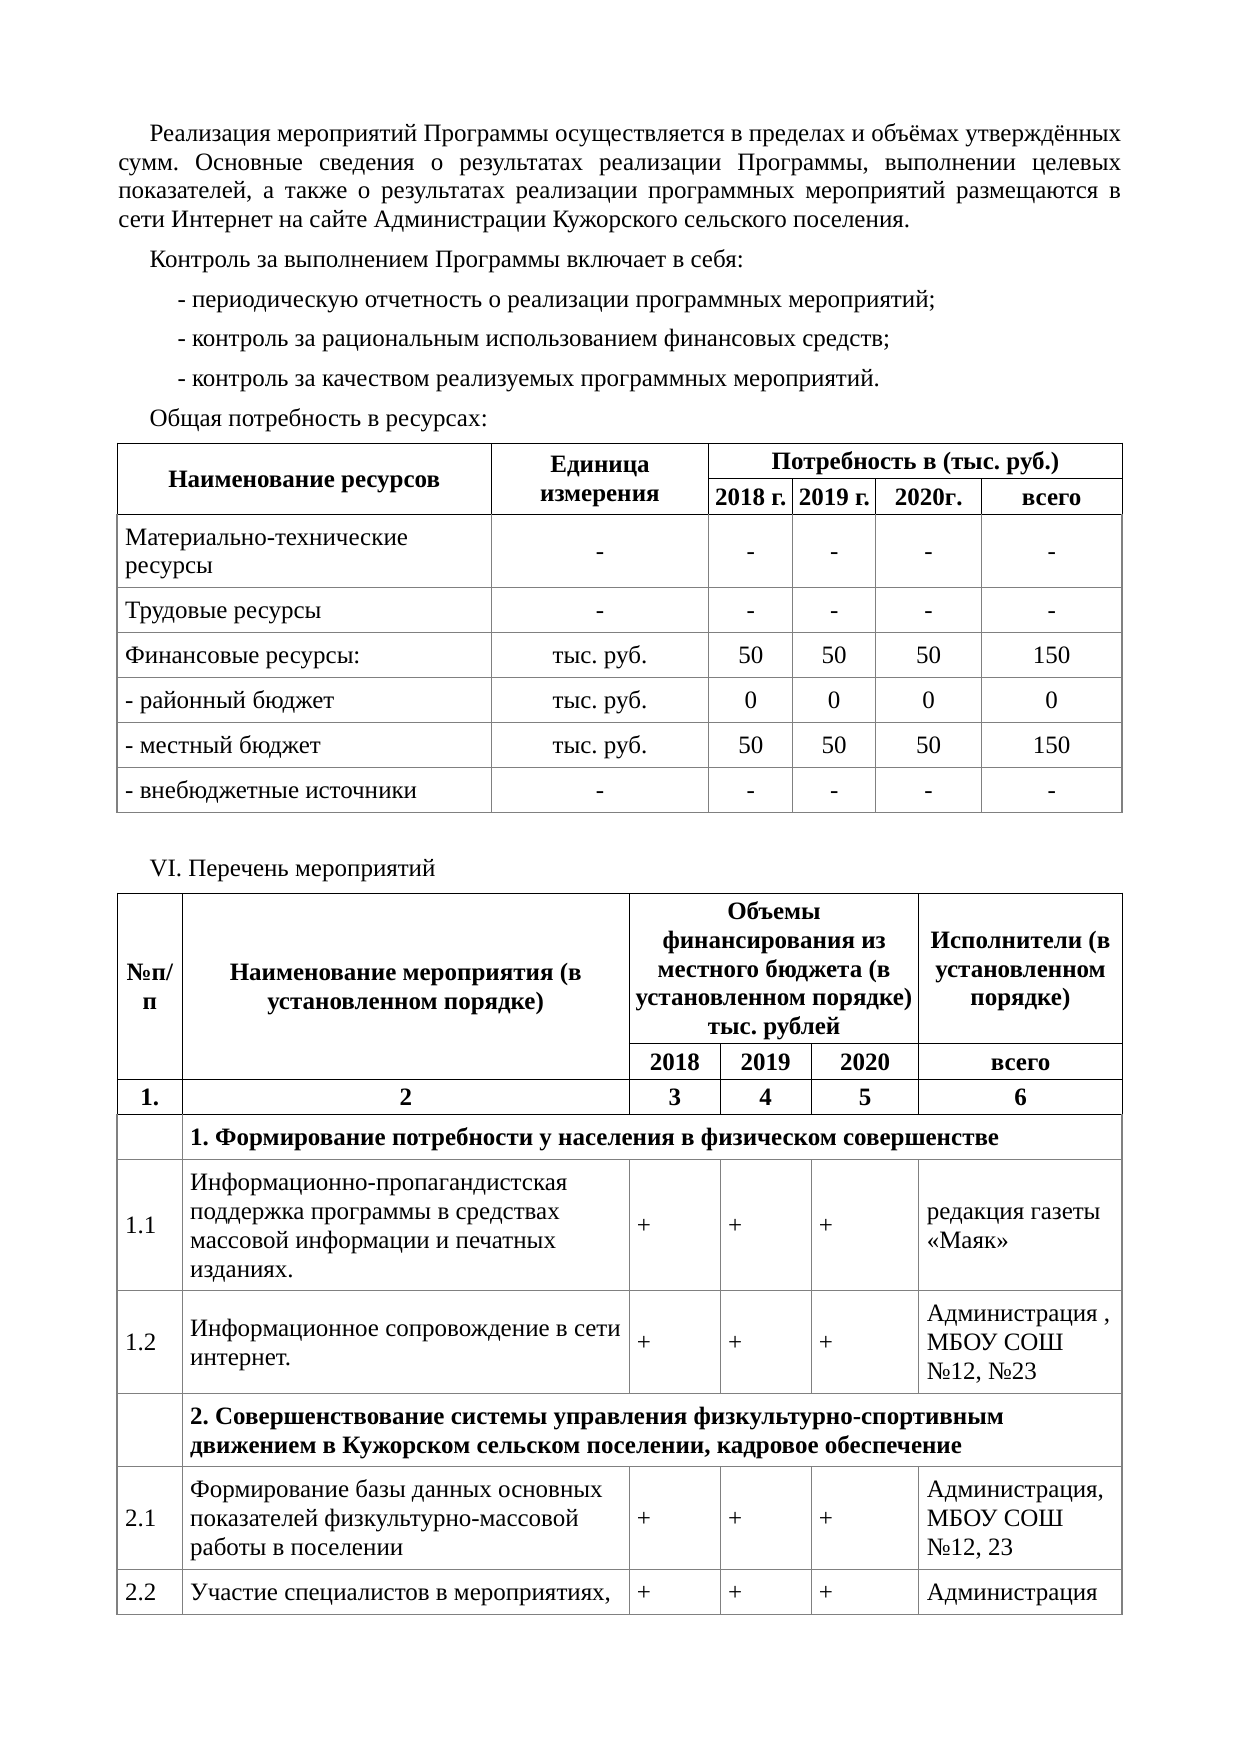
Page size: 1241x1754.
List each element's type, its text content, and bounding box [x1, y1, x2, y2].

table_cell 0 [876, 678, 981, 722]
table_header Потребность в (тыс. руб.) [709, 444, 1122, 478]
table_cell тыс. руб. [492, 723, 708, 767]
table_cell 2018 г. [709, 479, 792, 513]
table_header Наименование ресурсов [118, 444, 491, 513]
table_cell - [982, 588, 1121, 632]
table_cell Администрация , МБОУ СОШ №12, №23 [919, 1291, 1121, 1393]
table_cell 2019 [721, 1044, 811, 1079]
table_cell - [492, 768, 708, 812]
table_cell 0 [793, 678, 875, 722]
table_cell 0 [709, 678, 792, 722]
table_cell 1. Формирование потребности у населения в физическом совершенстве [183, 1115, 1121, 1159]
table_cell + [630, 1291, 720, 1393]
table_cell + [721, 1291, 811, 1393]
table_cell [118, 1394, 182, 1466]
table_cell + [721, 1570, 811, 1613]
table_cell 2.1 [118, 1467, 182, 1569]
text Контроль за выполнением Программы включает в себя: [118, 244, 1122, 273]
table_header Объемы финансирования из местного бюджета (в установленном порядке) тыс. рублей [630, 894, 918, 1043]
table_cell 1.1 [118, 1160, 182, 1290]
table_cell Информационно-пропагандистская поддержка программы в средствах массовой информации и печатных изданиях. [183, 1160, 629, 1290]
text Реализация мероприятий Программы осуществляется в пределах и объёмах утверждённых сумм. Основные сведения о результатах реализации Программы, выполнении целевых показателей, а также о результатах реализации программных мероприятий размещаются в сети Интернет на сайте Администрации Кужорского сельского поселения. [118, 118, 1122, 233]
table_cell + [812, 1291, 918, 1393]
table_cell 150 [982, 723, 1121, 767]
table_header Исполнители (в установленном порядке) [919, 894, 1122, 1043]
table_cell Информационное сопровождение в сети интернет. [183, 1291, 629, 1393]
table_cell - [982, 515, 1121, 587]
table_cell 4 [721, 1080, 811, 1114]
table_cell + [721, 1467, 811, 1569]
table_cell 5 [812, 1080, 918, 1114]
text VI. Перечень мероприятий [118, 853, 1122, 882]
table_cell 50 [876, 633, 981, 677]
table_header Единица измерения [492, 444, 708, 513]
table_cell 0 [982, 678, 1121, 722]
table_cell - [492, 588, 708, 632]
table_cell 2020 [812, 1044, 918, 1079]
table_cell [118, 1115, 182, 1159]
table_cell 1. [118, 1080, 182, 1114]
table_cell Администрация [919, 1570, 1121, 1613]
table_cell 50 [793, 723, 875, 767]
table_cell + [812, 1160, 918, 1290]
table_cell всего [919, 1044, 1122, 1079]
table_cell 2019 г. [793, 479, 875, 513]
table_cell 2018 [630, 1044, 720, 1079]
text - контроль за рациональным использованием финансовых средств; [177, 323, 1063, 352]
table_cell Администрация, МБОУ СОШ №12, 23 [919, 1467, 1121, 1569]
table_cell - [709, 768, 792, 812]
table_cell + [630, 1570, 720, 1613]
table_cell - [982, 768, 1121, 812]
table_cell + [812, 1467, 918, 1569]
table_header №п/п [118, 894, 182, 1079]
text - контроль за качеством реализуемых программных мероприятий. [177, 363, 1063, 392]
table_cell 2. Совершенствование системы управления физкультурно-спортивным движением в Кужорском сельском поселении, кадровое обеспечение [183, 1394, 1121, 1466]
table_cell 3 [630, 1080, 720, 1114]
table_cell 2.2 [118, 1570, 182, 1613]
table_cell Материально-технические ресурсы [118, 515, 491, 587]
table_cell + [721, 1160, 811, 1290]
table_cell - [793, 588, 875, 632]
table_cell - [793, 515, 875, 587]
table_cell - [709, 515, 792, 587]
table_cell - [876, 515, 981, 587]
table_cell 150 [982, 633, 1121, 677]
table_cell - внебюджетные источники [118, 768, 491, 812]
table_cell - [709, 588, 792, 632]
table_cell + [630, 1160, 720, 1290]
table_cell + [630, 1467, 720, 1569]
table_cell + [812, 1570, 918, 1613]
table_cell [183, 1570, 629, 1613]
table_cell Трудовые ресурсы [118, 588, 491, 632]
table_cell тыс. руб. [492, 678, 708, 722]
table_cell редакция газеты «Маяк» [919, 1160, 1121, 1290]
table_cell - районный бюджет [118, 678, 491, 722]
text Общая потребность в ресурсах: [118, 403, 1122, 432]
table_cell - местный бюджет [118, 723, 491, 767]
table_cell Формирование базы данных основных показателей физкультурно-массовой работы в поселении [183, 1467, 629, 1569]
table_cell 50 [876, 723, 981, 767]
table_cell 50 [709, 723, 792, 767]
table_cell 2 [183, 1080, 629, 1114]
table_header Наименование мероприятия (в установленном порядке) [183, 894, 629, 1079]
table_cell - [876, 768, 981, 812]
table_cell - [793, 768, 875, 812]
table_cell 1.2 [118, 1291, 182, 1393]
table_cell - [492, 515, 708, 587]
table_cell Финансовые ресурсы: [118, 633, 491, 677]
text - периодическую отчетность о реализации программных мероприятий; [177, 284, 1063, 312]
table_cell всего [982, 479, 1122, 513]
table_cell 2020г. [876, 479, 981, 513]
table_cell 50 [709, 633, 792, 677]
table_cell - [876, 588, 981, 632]
table_cell тыс. руб. [492, 633, 708, 677]
table_cell 50 [793, 633, 875, 677]
table_cell 6 [919, 1080, 1122, 1114]
